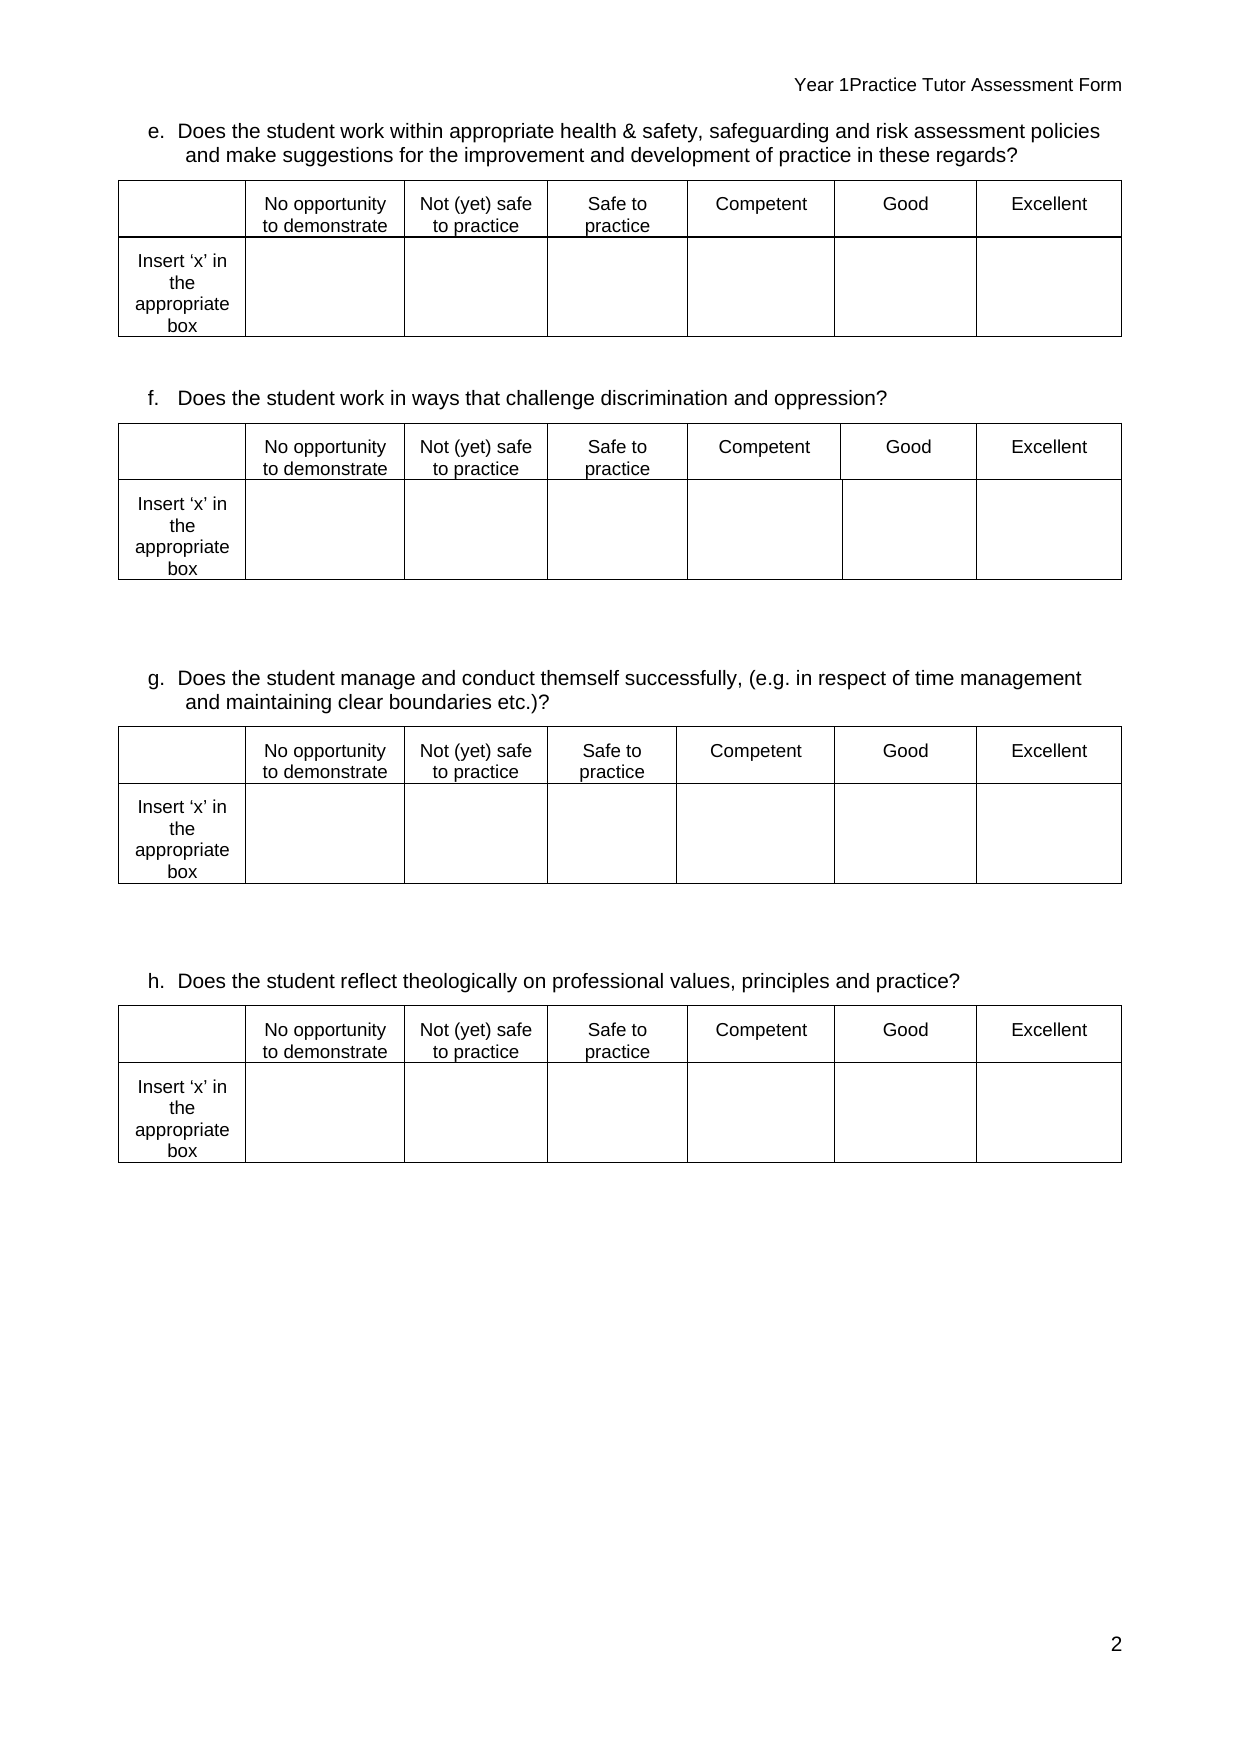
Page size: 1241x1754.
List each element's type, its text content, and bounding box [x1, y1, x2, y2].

table_cell [246, 238, 404, 336]
table_cell [835, 1063, 976, 1162]
table_cell [688, 1063, 834, 1162]
table_header Competent [688, 1006, 834, 1062]
table_cell [977, 1063, 1121, 1162]
table_header Good [835, 1006, 976, 1062]
table_cell Insert ‘x’ in the appropriate box [119, 1063, 245, 1162]
list Does the student work within appropriate health & safety, safeguarding and risk assessment policies and make suggestions for the improvement and development of practice in these regards? [148, 119, 1122, 167]
list Does the student reflect theologically on professional values, principles and practice? [148, 969, 1122, 993]
table_cell Insert ‘x’ in the appropriate box [119, 238, 245, 336]
table_header No opportunity to demonstrate [246, 727, 404, 783]
table_header Competent [677, 727, 834, 783]
table_header Excellent [977, 181, 1121, 236]
table_header Not (yet) safe to practice [405, 181, 547, 236]
table_cell [548, 480, 687, 579]
table_header No opportunity to demonstrate [246, 424, 404, 479]
table_cell [246, 1063, 404, 1162]
table_cell [977, 480, 1121, 579]
table_header [119, 727, 245, 783]
table_header No opportunity to demonstrate [246, 1006, 404, 1062]
table_cell [246, 480, 404, 579]
table_cell [977, 238, 1121, 336]
list Does the student manage and conduct themself successfully, (e.g. in respect of time management and maintaining clear boundaries etc.)? [148, 666, 1122, 713]
table_header Good [841, 424, 976, 479]
table_cell [677, 784, 834, 882]
table_cell [405, 480, 547, 579]
table_header Safe to practice [548, 1006, 687, 1062]
list Does the student work in ways that challenge discrimination and oppression? [148, 386, 1122, 410]
table_header Excellent [977, 727, 1121, 783]
table_cell [405, 238, 547, 336]
table_cell [548, 1063, 687, 1162]
table_cell [688, 480, 842, 579]
table_header [119, 1006, 245, 1062]
table_cell Insert ‘x’ in the appropriate box [119, 784, 245, 882]
table_cell [977, 784, 1121, 882]
table_cell [548, 784, 676, 882]
table_cell Insert ‘x’ in the appropriate box [119, 480, 245, 579]
table_header [119, 424, 245, 479]
table_header Safe to practice [548, 424, 687, 479]
table_cell [835, 784, 976, 882]
table_cell [688, 238, 834, 336]
table_header [119, 181, 245, 236]
table_header Not (yet) safe to practice [405, 1006, 547, 1062]
table_header Not (yet) safe to practice [405, 424, 547, 479]
table_cell [246, 784, 404, 882]
table_header No opportunity to demonstrate [246, 181, 404, 236]
table_header Good [835, 181, 976, 236]
table_cell [843, 480, 976, 579]
table_cell [548, 238, 687, 336]
table_header Safe to practice [548, 727, 676, 783]
table_header Excellent [977, 424, 1121, 479]
table_cell [835, 238, 976, 336]
table_cell [405, 784, 547, 882]
table_cell [405, 1063, 547, 1162]
table_header Competent [688, 181, 834, 236]
table_header Not (yet) safe to practice [405, 727, 547, 783]
table_header Excellent [977, 1006, 1121, 1062]
table_header Safe to practice [548, 181, 687, 236]
table_header Competent [688, 424, 840, 479]
table_header Good [835, 727, 976, 783]
